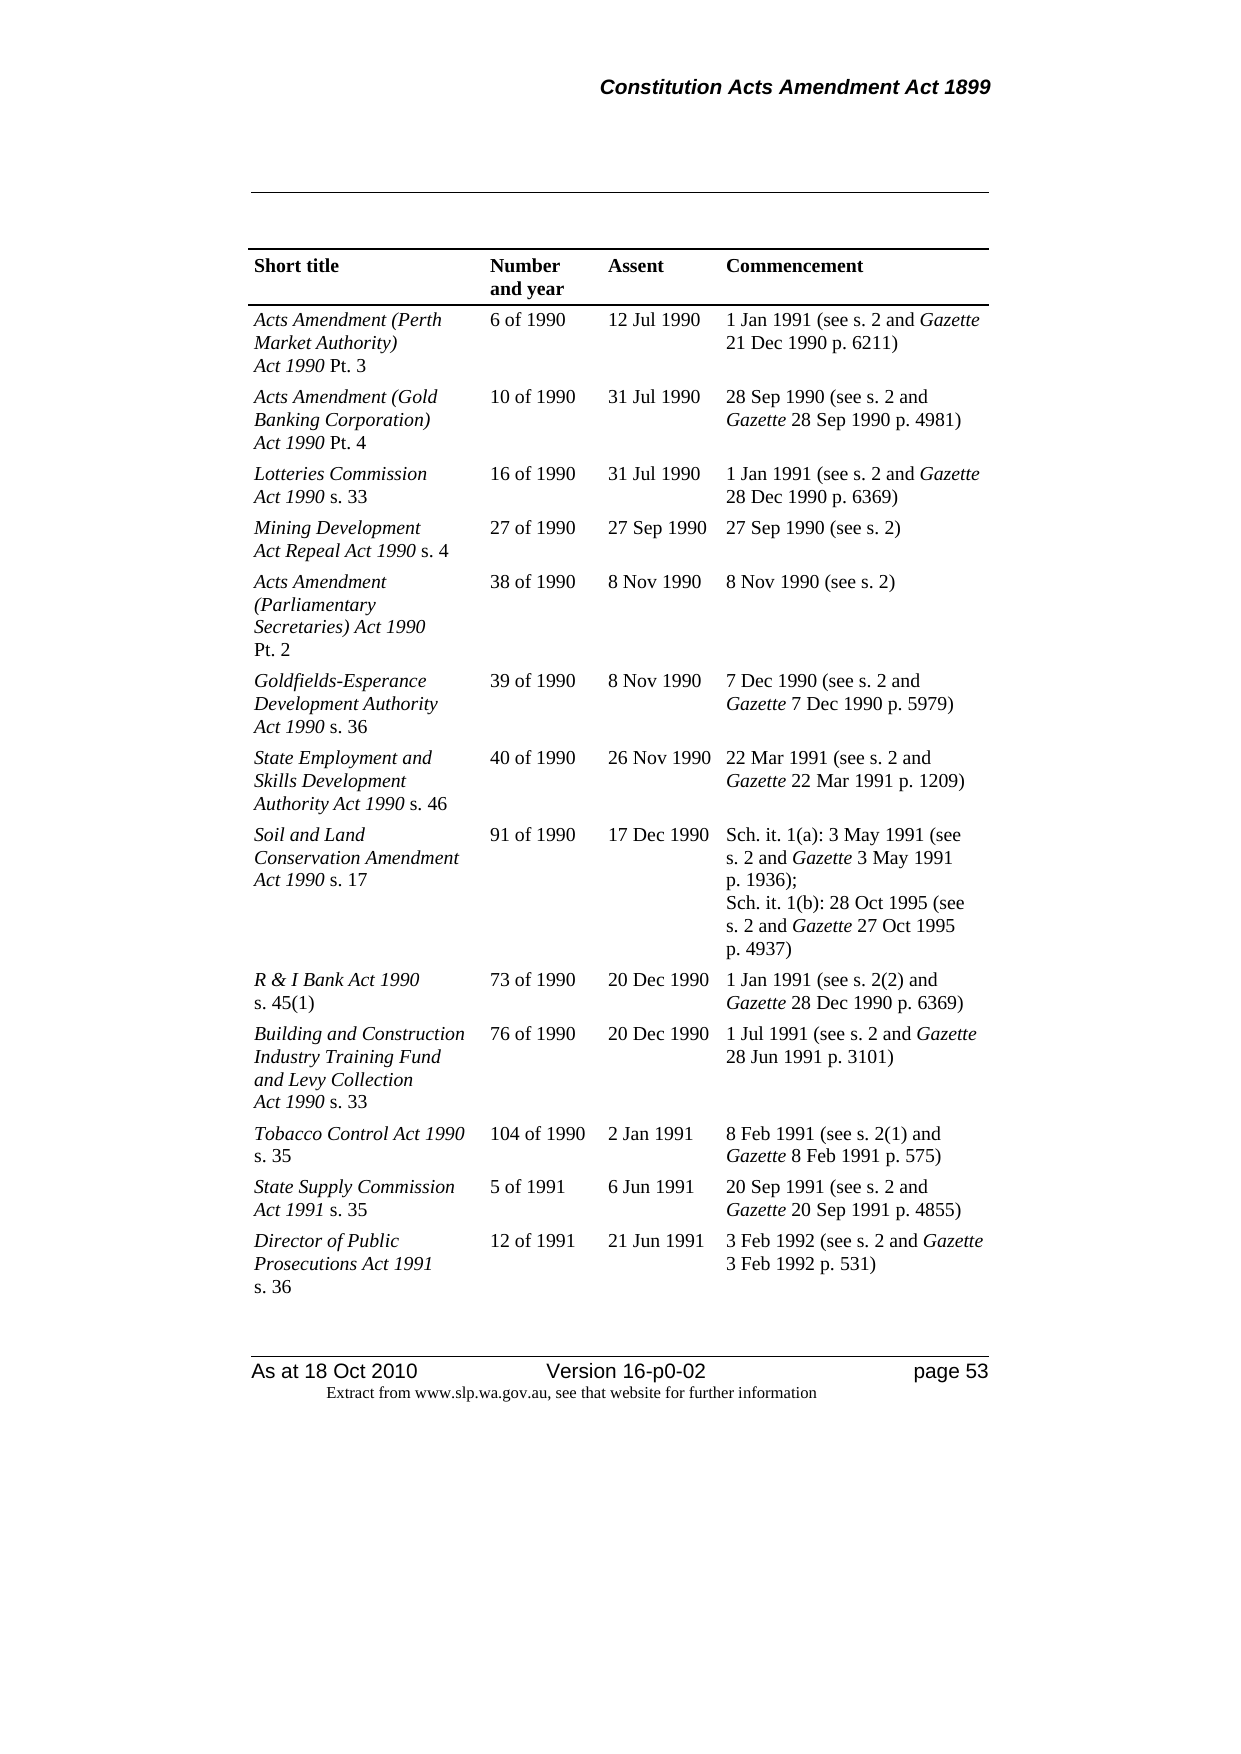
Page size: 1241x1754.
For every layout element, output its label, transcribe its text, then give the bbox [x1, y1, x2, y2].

table_cell Acts Amendment (Gold Banking Corporation) Act 1990 Pt. 4 [248, 381, 484, 458]
table_cell 20 Dec 1990 [602, 1018, 720, 1117]
table_cell State Supply Commission Act 1991 s. 35 [248, 1171, 484, 1225]
table_cell State Employment and Skills Development Authority Act 1990 s. 46 [248, 742, 484, 819]
table_cell Goldfields-Esperance Development Authority Act 1990 s. 36 [248, 665, 484, 742]
table_cell 2 Jan 1991 [602, 1118, 720, 1171]
table_cell 28 Sep 1990 (see s. 2 and Gazette 28 Sep 1990 p. 4981) [720, 381, 989, 458]
table_cell Sch. it. 1(a): 3 May 1991 (see s. 2 and Gazette 3 May 1991 p. 1936); Sch. it. 1(b): 28 Oct 1995 (see s. 2 and Gazette 27 Oct 1995 p. 4937) [720, 819, 989, 964]
table_cell R & I Bank Act 1990 s. 45(1) [248, 964, 484, 1018]
table_cell 104 of 1990 [484, 1118, 602, 1171]
table_cell Director of Public Prosecutions Act 1991 s. 36 [248, 1225, 484, 1302]
table_cell 1 Jan 1991 (see s. 2(2) and Gazette 28 Dec 1990 p. 6369) [720, 964, 989, 1018]
table_cell 76 of 1990 [484, 1018, 602, 1117]
table_cell Acts Amendment (Parliamentary Secretaries) Act 1990 Pt. 2 [248, 566, 484, 665]
table_cell 8 Nov 1990 [602, 665, 720, 742]
table_cell 21 Jun 1991 [602, 1225, 720, 1302]
table_cell Soil and Land Conservation Amendment Act 1990 s. 17 [248, 819, 484, 964]
table_cell 20 Dec 1990 [602, 964, 720, 1018]
table_cell 3 Feb 1992 (see s. 2 and Gazette 3 Feb 1992 p. 531) [720, 1225, 989, 1302]
table_header Number and year [484, 250, 602, 304]
table_cell 5 of 1991 [484, 1171, 602, 1225]
table_cell 38 of 1990 [484, 566, 602, 665]
table_cell 40 of 1990 [484, 742, 602, 819]
table_cell 31 Jul 1990 [602, 458, 720, 512]
table_cell 22 Mar 1991 (see s. 2 and Gazette 22 Mar 1991 p. 1209) [720, 742, 989, 819]
table_cell 27 Sep 1990 (see s. 2) [720, 512, 989, 566]
table_cell 39 of 1990 [484, 665, 602, 742]
table_cell 26 Nov 1990 [602, 742, 720, 819]
table_cell 12 Jul 1990 [602, 306, 720, 381]
table_cell 10 of 1990 [484, 381, 602, 458]
table_cell Lotteries Commission Act 1990 s. 33 [248, 458, 484, 512]
table_cell Acts Amendment (Perth Market Authority) Act 1990 Pt. 3 [248, 306, 484, 381]
table_cell 27 of 1990 [484, 512, 602, 566]
table_header Commencement [720, 250, 989, 304]
table_cell 8 Nov 1990 [602, 566, 720, 665]
table_cell Building and Construction Industry Training Fund and Levy Collection Act 1990 s. 33 [248, 1018, 484, 1117]
table_cell 6 Jun 1991 [602, 1171, 720, 1225]
table_cell 91 of 1990 [484, 819, 602, 964]
table_cell 73 of 1990 [484, 964, 602, 1018]
table_header Assent [602, 250, 720, 304]
table_cell 1 Jan 1991 (see s. 2 and Gazette 28 Dec 1990 p. 6369) [720, 458, 989, 512]
table_cell 1 Jul 1991 (see s. 2 and Gazette 28 Jun 1991 p. 3101) [720, 1018, 989, 1117]
table_cell 20 Sep 1991 (see s. 2 and Gazette 20 Sep 1991 p. 4855) [720, 1171, 989, 1225]
table_cell 1 Jan 1991 (see s. 2 and Gazette 21 Dec 1990 p. 6211) [720, 306, 989, 381]
table_cell 16 of 1990 [484, 458, 602, 512]
table_cell 12 of 1991 [484, 1225, 602, 1302]
table_cell 6 of 1990 [484, 306, 602, 381]
table_header Short title [248, 250, 484, 304]
table_cell Mining Development Act Repeal Act 1990 s. 4 [248, 512, 484, 566]
table_cell 8 Nov 1990 (see s. 2) [720, 566, 989, 665]
table_cell 8 Feb 1991 (see s. 2(1) and Gazette 8 Feb 1991 p. 575) [720, 1118, 989, 1171]
table_cell 17 Dec 1990 [602, 819, 720, 964]
table_cell 31 Jul 1990 [602, 381, 720, 458]
table_cell 7 Dec 1990 (see s. 2 and Gazette 7 Dec 1990 p. 5979) [720, 665, 989, 742]
table_cell 27 Sep 1990 [602, 512, 720, 566]
table_cell Tobacco Control Act 1990 s. 35 [248, 1118, 484, 1171]
